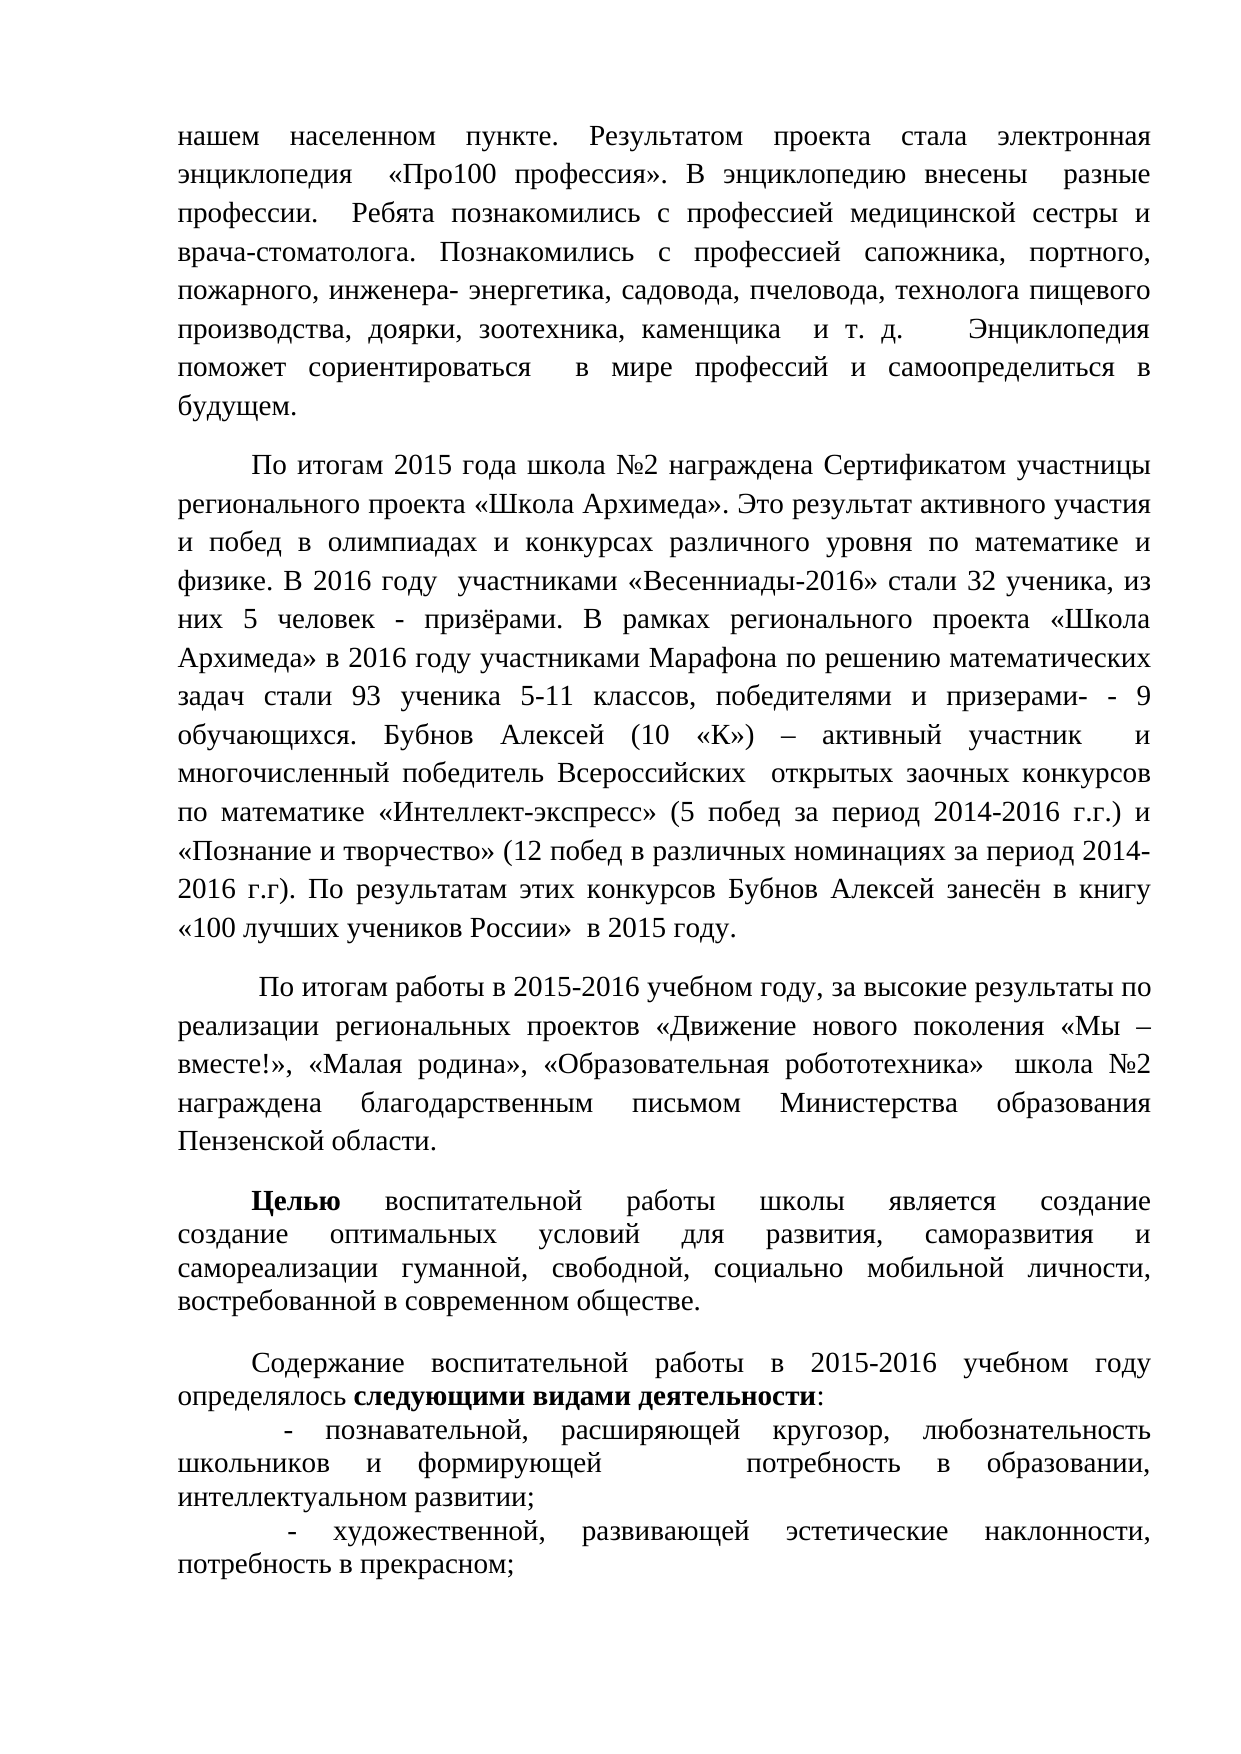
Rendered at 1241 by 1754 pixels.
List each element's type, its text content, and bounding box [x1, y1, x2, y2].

text Содержание воспитательной работы в 2015-2016 учебном году определялось следующими видами деятельности: [177, 1345, 1152, 1412]
text - художественной, развивающей эстетические наклонности, потребность в прекрасном; [177, 1513, 1152, 1580]
text - познавательной, расширяющей кругозор, любознательность школьников и формирующей потребность в образовании, интеллектуальном развитии; [177, 1412, 1152, 1513]
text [177, 118, 1152, 421]
text По итогам работы в 2015-2016 учебном году, за высокие результаты по реализации региональных проектов «Движение нового поколения «Мы – вместе!», «Малая родина», «Образовательная робототехника» школа №2 награждена благодарственным письмом Министерства образования Пензенской области. [177, 969, 1152, 1157]
text По итогам 2015 года школа №2 награждена Сертификатом участницы регионального проекта «Школа Архимеда». Это результат активного участия и побед в олимпиадах и конкурсах различного уровня по математике и физике. В 2016 году участниками «Весенниады-2016» стали 32 ученика, из них 5 человек - призёрами. В рамках регионального проекта «Школа Архимеда» в 2016 году участниками Марафона по решению математических задач стали 93 ученика 5-11 классов, победителями и призерами- - 9 обучающихся. Бубнов Алексей (10 «К») – активный участник и многочисленный победитель Всероссийских открытых заочных конкурсов по математике «Интеллект-экспресс» (5 побед за период 2014-2016 г.г.) и «Познание и творчество» (12 побед в различных номинациях за период 2014-2016 г.г). По результатам этих конкурсов Бубнов Алексей занесён в книгу «100 лучших учеников России» в 2015 году. [177, 447, 1152, 943]
text Целью воспитательной работы школы является создание создание оптимальных условий для развития, саморазвития и самореализации гуманной, свободной, социально мобильной личности, востребованной в современном обществе. [177, 1183, 1152, 1317]
